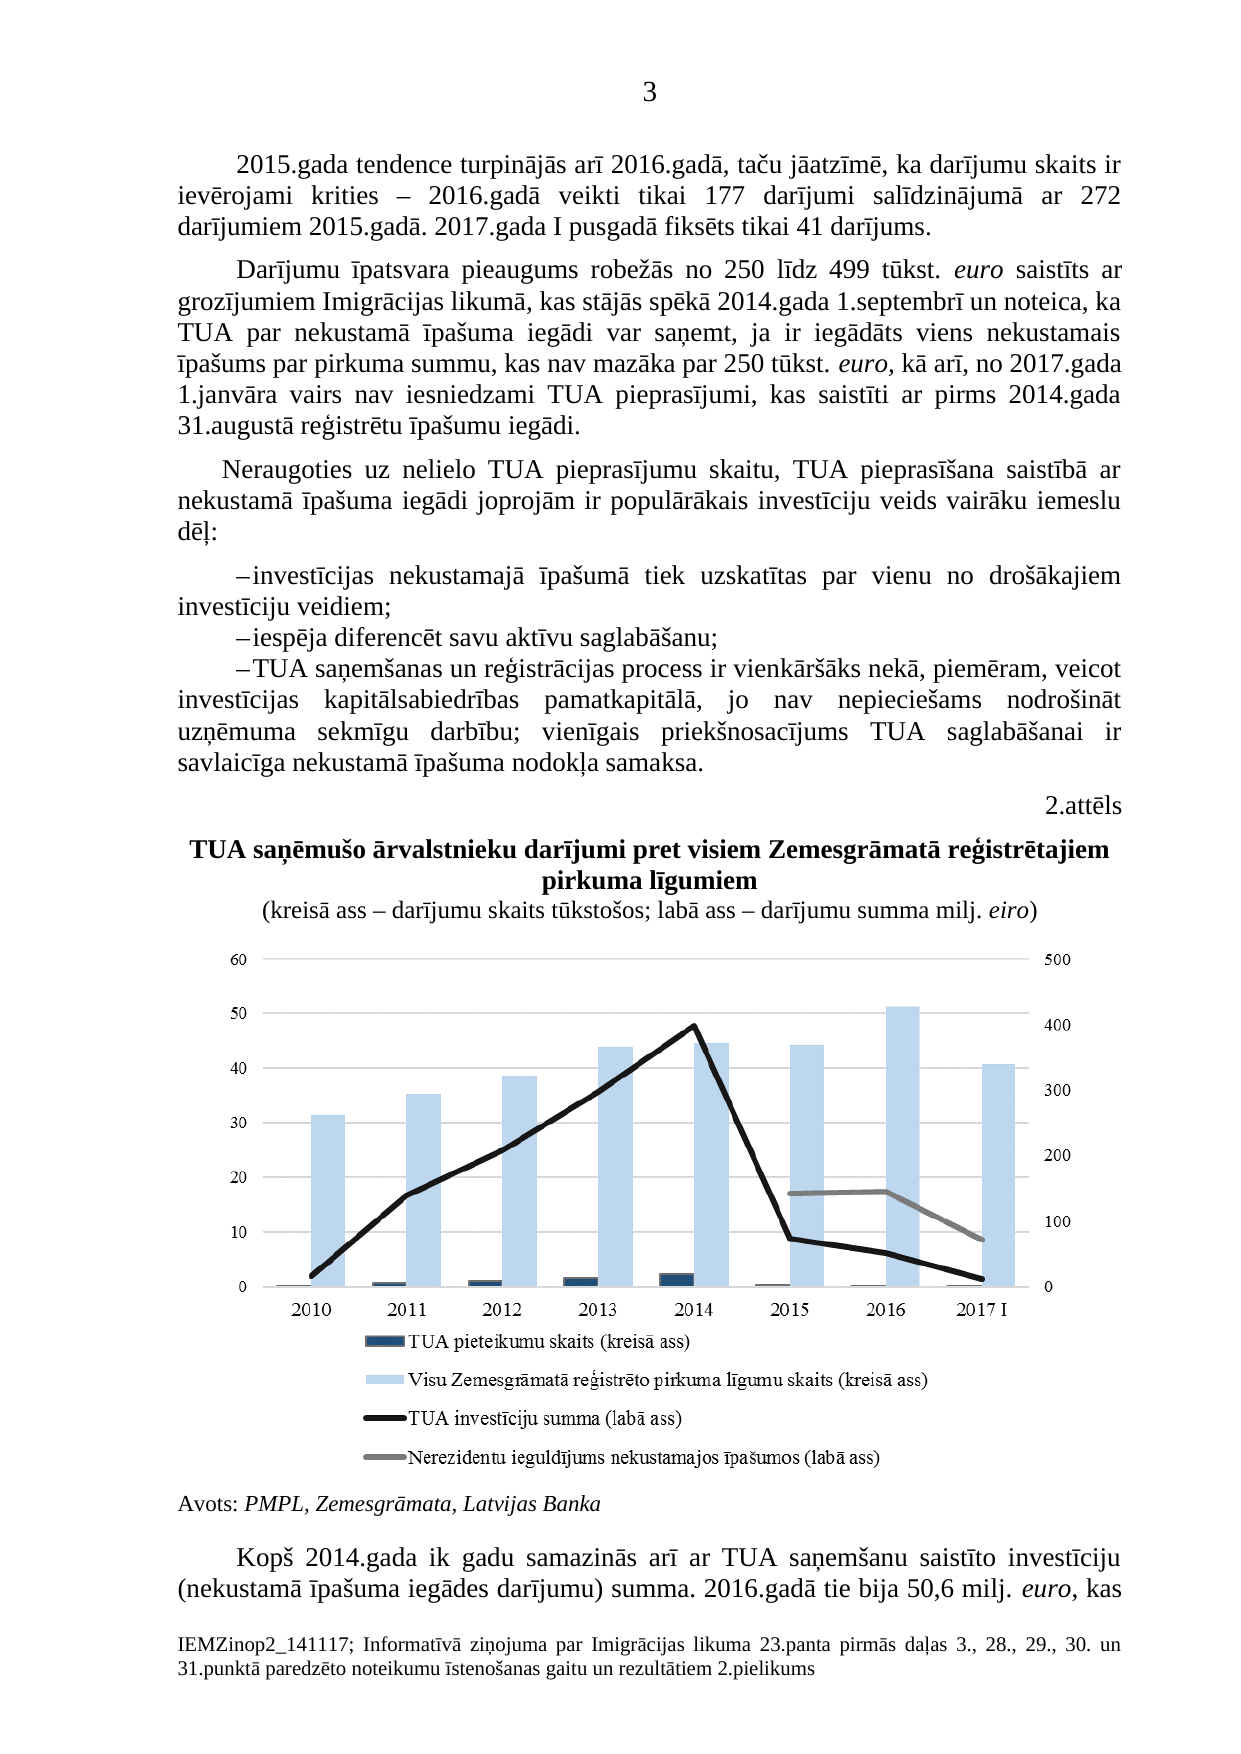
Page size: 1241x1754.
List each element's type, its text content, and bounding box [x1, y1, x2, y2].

picture [216, 936, 1084, 1477]
list iespēja diferencēt savu aktīvu saglabāšanu; [177, 621, 1122, 652]
text 2015.gada tendence turpinājās arī 2016.gadā, taču jāatzīmē, ka darījumu skaits ir ievērojami krities – 2016.gadā veikti tikai 177 darījumi salīdzinājumā ar 272 darījumiem 2015.gadā. 2017.gada I pusgadā fiksēts tikai 41 darījums. [177, 148, 1122, 241]
list TUA saņemšanas un reģistrācijas process ir vienkāršāks nekā, piemēram, veicot investīcijas kapitālsabiedrības pamatkapitālā, jo nav nepieciešams nodrošināt uzņēmuma sekmīgu darbību; vienīgais priekšnosacījums TUA saglabāšanai ir savlaicīga nekustamā īpašuma nodokļa samaksa. [177, 652, 1122, 777]
text Neraugoties uz nelielo TUA pieprasījumu skaitu, TUA pieprasīšana saistībā ar nekustamā īpašuma iegādi joprojām ir populārākais investīciju veids vairāku iemeslu dēļ: [177, 453, 1122, 546]
text Darījumu īpatsvara pieaugums robežās no 250 līdz 499 tūkst. euro saistīts ar grozījumiem Imigrācijas likumā, kas stājās spēkā 2014.gada 1.septembrī un noteica, ka TUA par nekustamā īpašuma iegādi var saņemt, ja ir iegādāts viens nekustamais īpašums par pirkuma summu, kas nav mazāka par 250 tūkst. euro, kā arī, no 2017.gada 1.janvāra vairs nav iesniedzami TUA pieprasījumi, kas saistīti ar pirms 2014.gada 31.augustā reģistrētu īpašumu iegādi. [177, 254, 1122, 441]
text Avots: PMPL, Zemesgrāmata, Latvijas Banka [177, 1489, 1122, 1516]
list investīcijas nekustamajā īpašumā tiek uzskatītas par vienu no drošākajiem investīciju veidiem; [177, 559, 1122, 621]
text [177, 1541, 1122, 1603]
list 2.attēls [236, 789, 1122, 821]
list TUA saņēmušo ārvalstnieku darījumi pret visiem Zemesgrāmatā reģistrētajiem pirkuma līgumiem (kreisā ass – darījumu skaits tūkstošos; labā ass – darījumu summa milj. eiro) [177, 833, 1122, 924]
